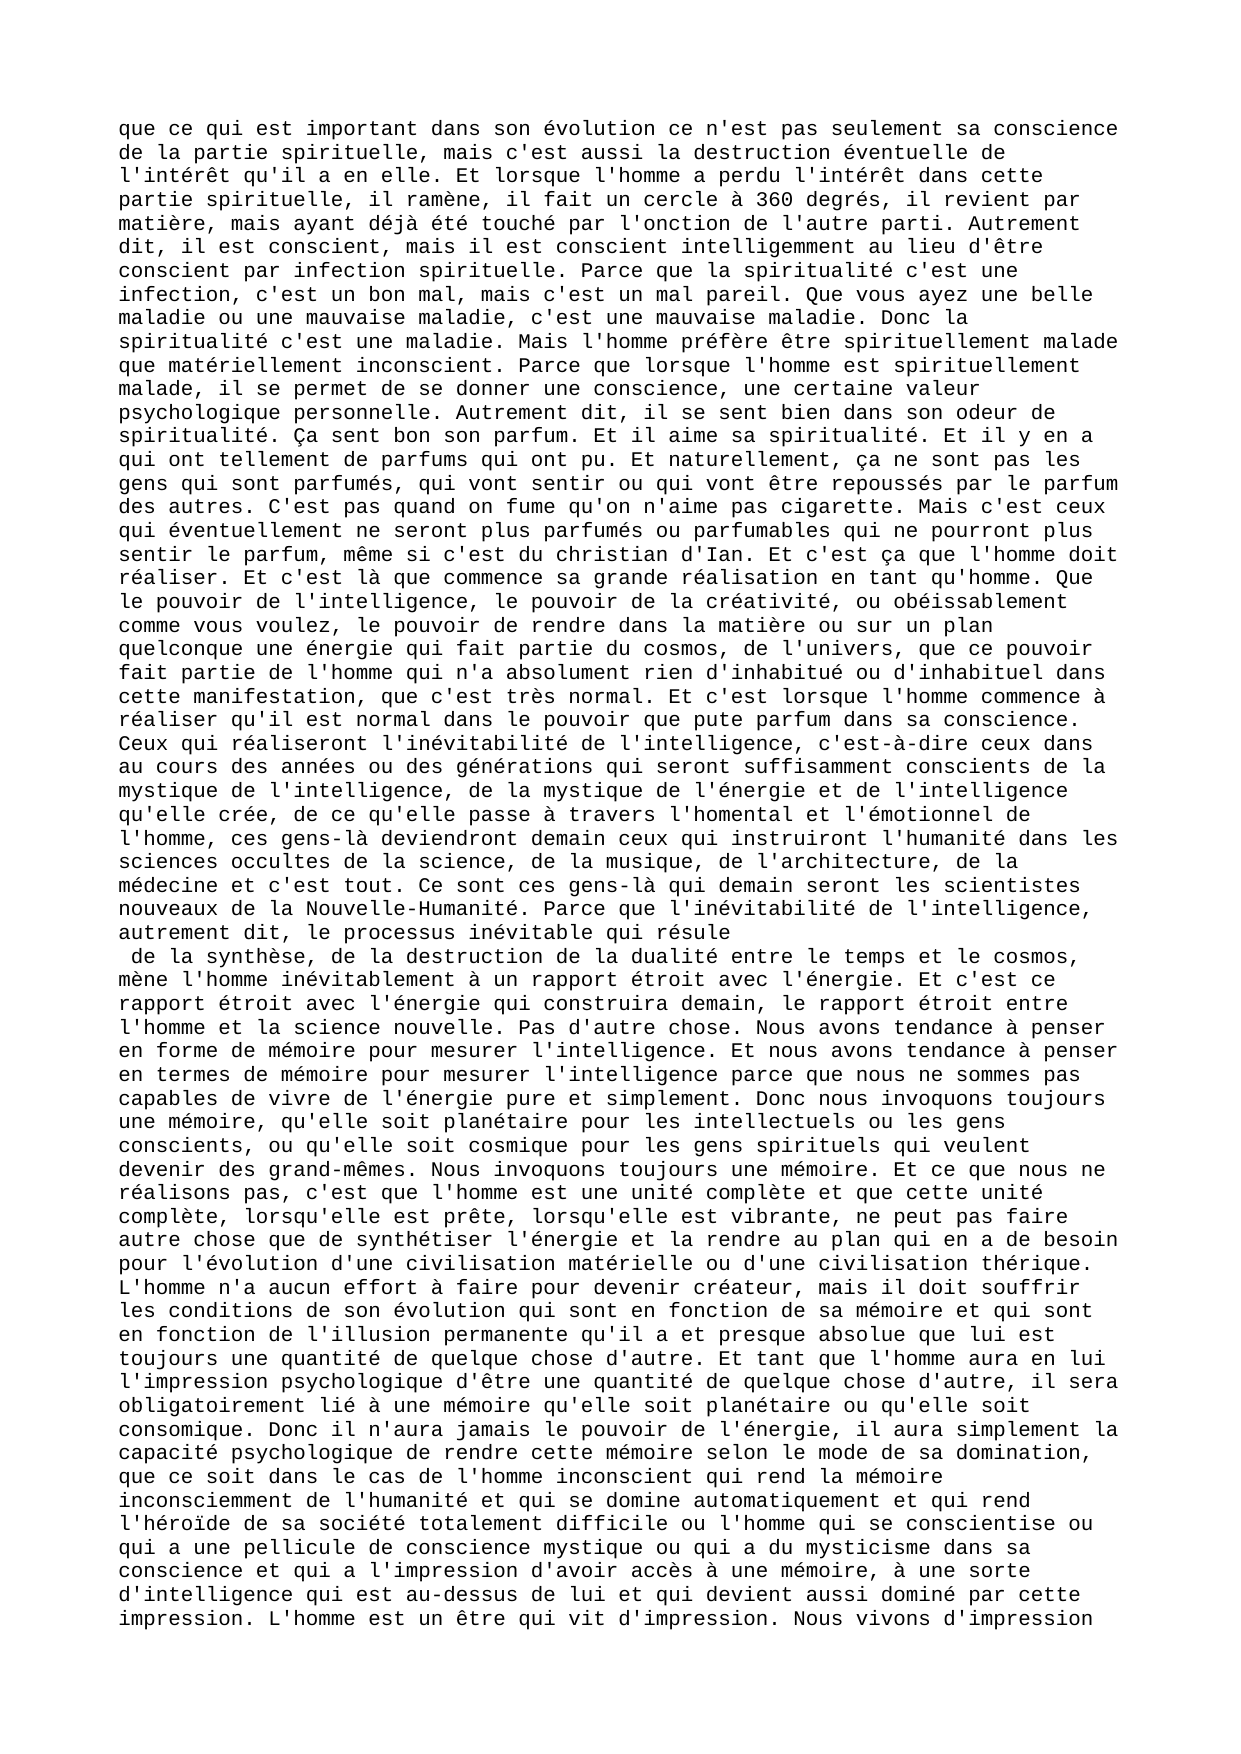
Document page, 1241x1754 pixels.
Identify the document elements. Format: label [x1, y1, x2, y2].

text [118, 118, 1122, 946]
text [118, 946, 1122, 1631]
